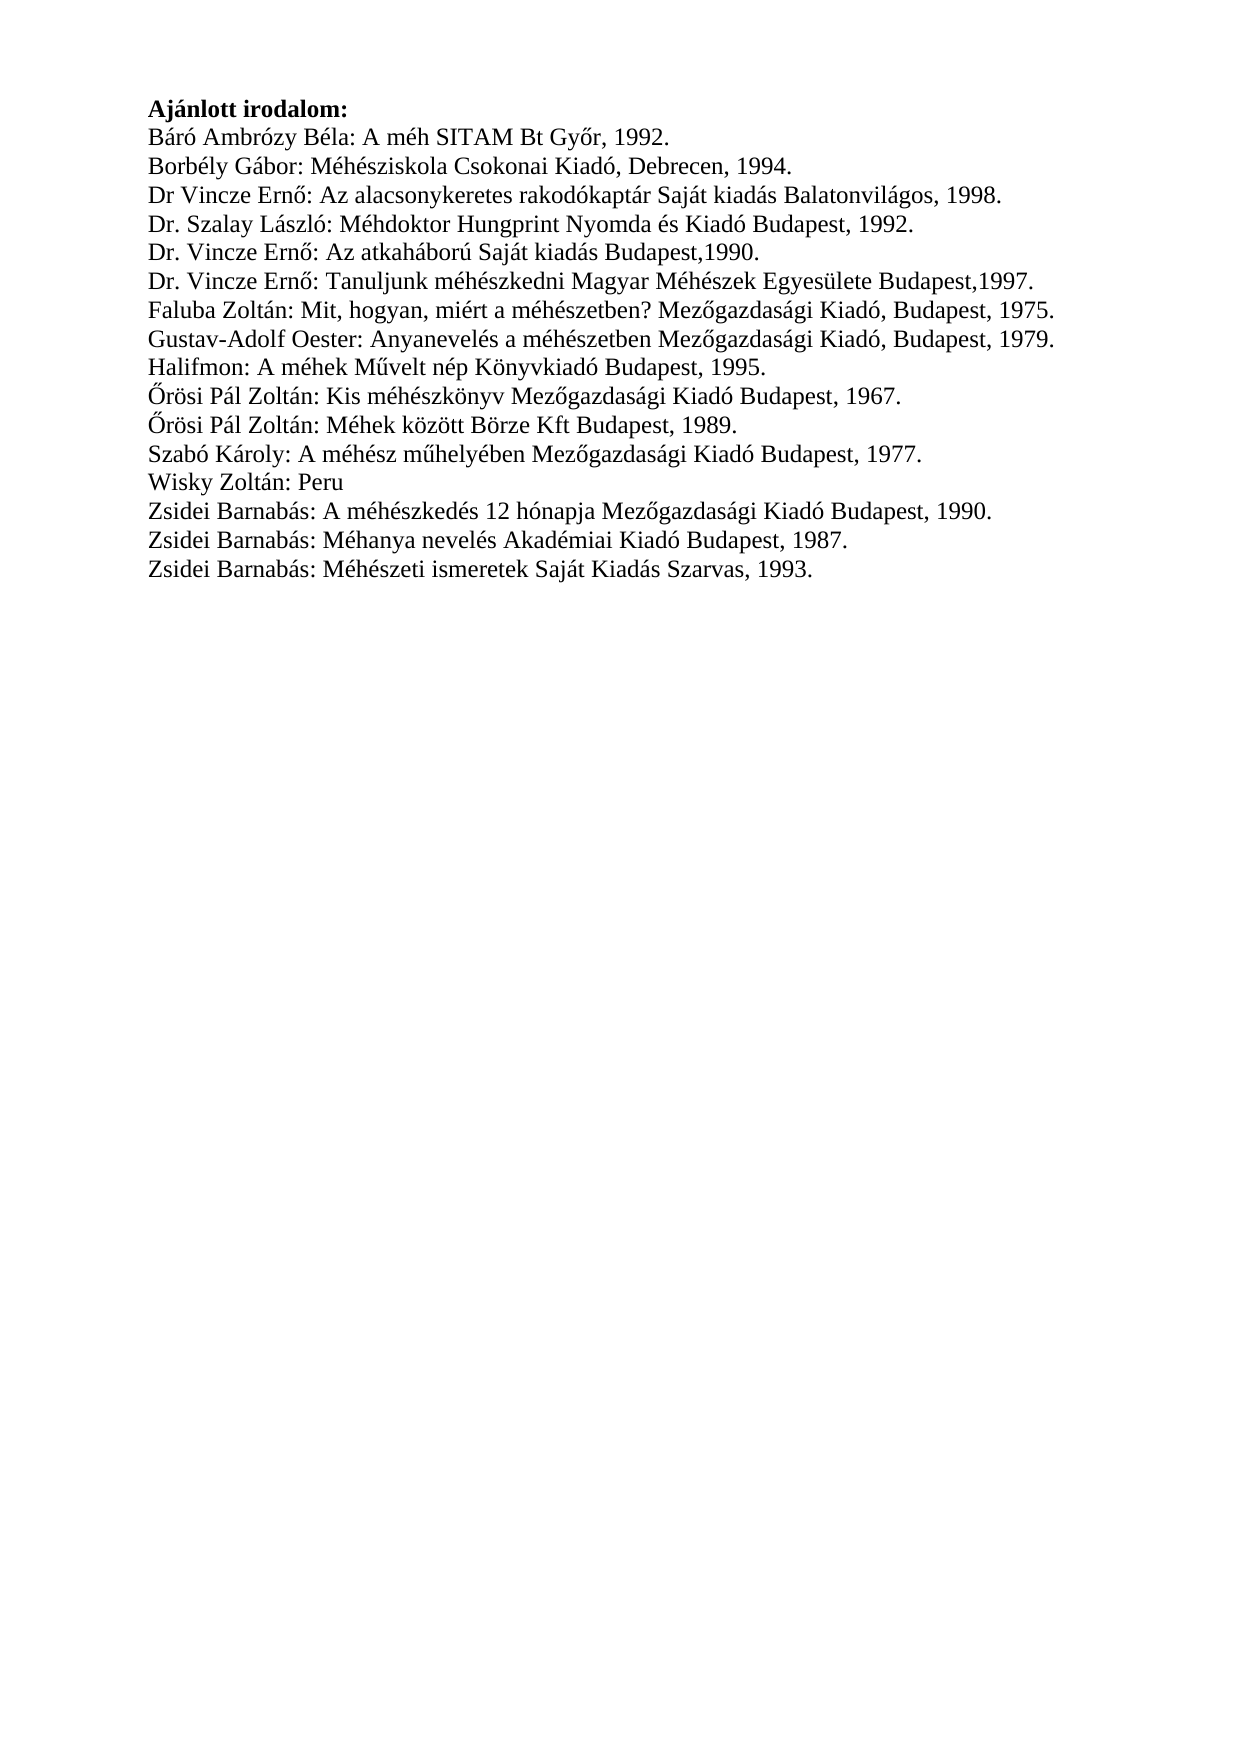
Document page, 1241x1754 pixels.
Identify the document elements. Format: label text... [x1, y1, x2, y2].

text Gustav-Adolf Oester: Anyanevelés a méhészetben Mezőgazdasági Kiadó, Budapest, 1979. [148, 324, 1092, 352]
text Őrösi Pál Zoltán: Méhek között Börze Kft Budapest, 1989. [148, 410, 1092, 439]
text Dr. Szalay László: Méhdoktor Hungprint Nyomda és Kiadó Budapest, 1992. [148, 209, 1092, 237]
text Borbély Gábor: Méhésziskola Csokonai Kiadó, Debrecen, 1994. [148, 151, 1092, 180]
text Zsidei Barnabás: A méhészkedés 12 hónapja Mezőgazdasági Kiadó Budapest, 1990. [148, 496, 1092, 525]
text Dr. Vincze Ernő: Az atkaháború Saját kiadás Budapest,1990. [148, 237, 1092, 266]
text Faluba Zoltán: Mit, hogyan, miért a méhészetben? Mezőgazdasági Kiadó, Budapest, 1975. [148, 295, 1092, 324]
text Wisky Zoltán: Peru [148, 467, 1092, 496]
text Őrösi Pál Zoltán: Kis méhészkönyv Mezőgazdasági Kiadó Budapest, 1967. [148, 381, 1092, 410]
text Ajánlott irodalom: [148, 94, 1092, 122]
text Zsidei Barnabás: Méhészeti ismeretek Saját Kiadás Szarvas, 1993. [148, 554, 1092, 582]
text Dr. Vincze Ernő: Tanuljunk méhészkedni Magyar Méhészek Egyesülete Budapest,1997. [148, 266, 1092, 295]
text Dr Vincze Ernő: Az alacsonykeretes rakodókaptár Saját kiadás Balatonvilágos, 1998. [148, 180, 1092, 209]
text Báró Ambrózy Béla: A méh SITAM Bt Győr, 1992. [148, 122, 1092, 151]
text Halifmon: A méhek Művelt nép Könyvkiadó Budapest, 1995. [148, 352, 1092, 381]
text Szabó Károly: A méhész műhelyében Mezőgazdasági Kiadó Budapest, 1977. [148, 439, 1092, 467]
text Zsidei Barnabás: Méhanya nevelés Akadémiai Kiadó Budapest, 1987. [148, 525, 1092, 554]
